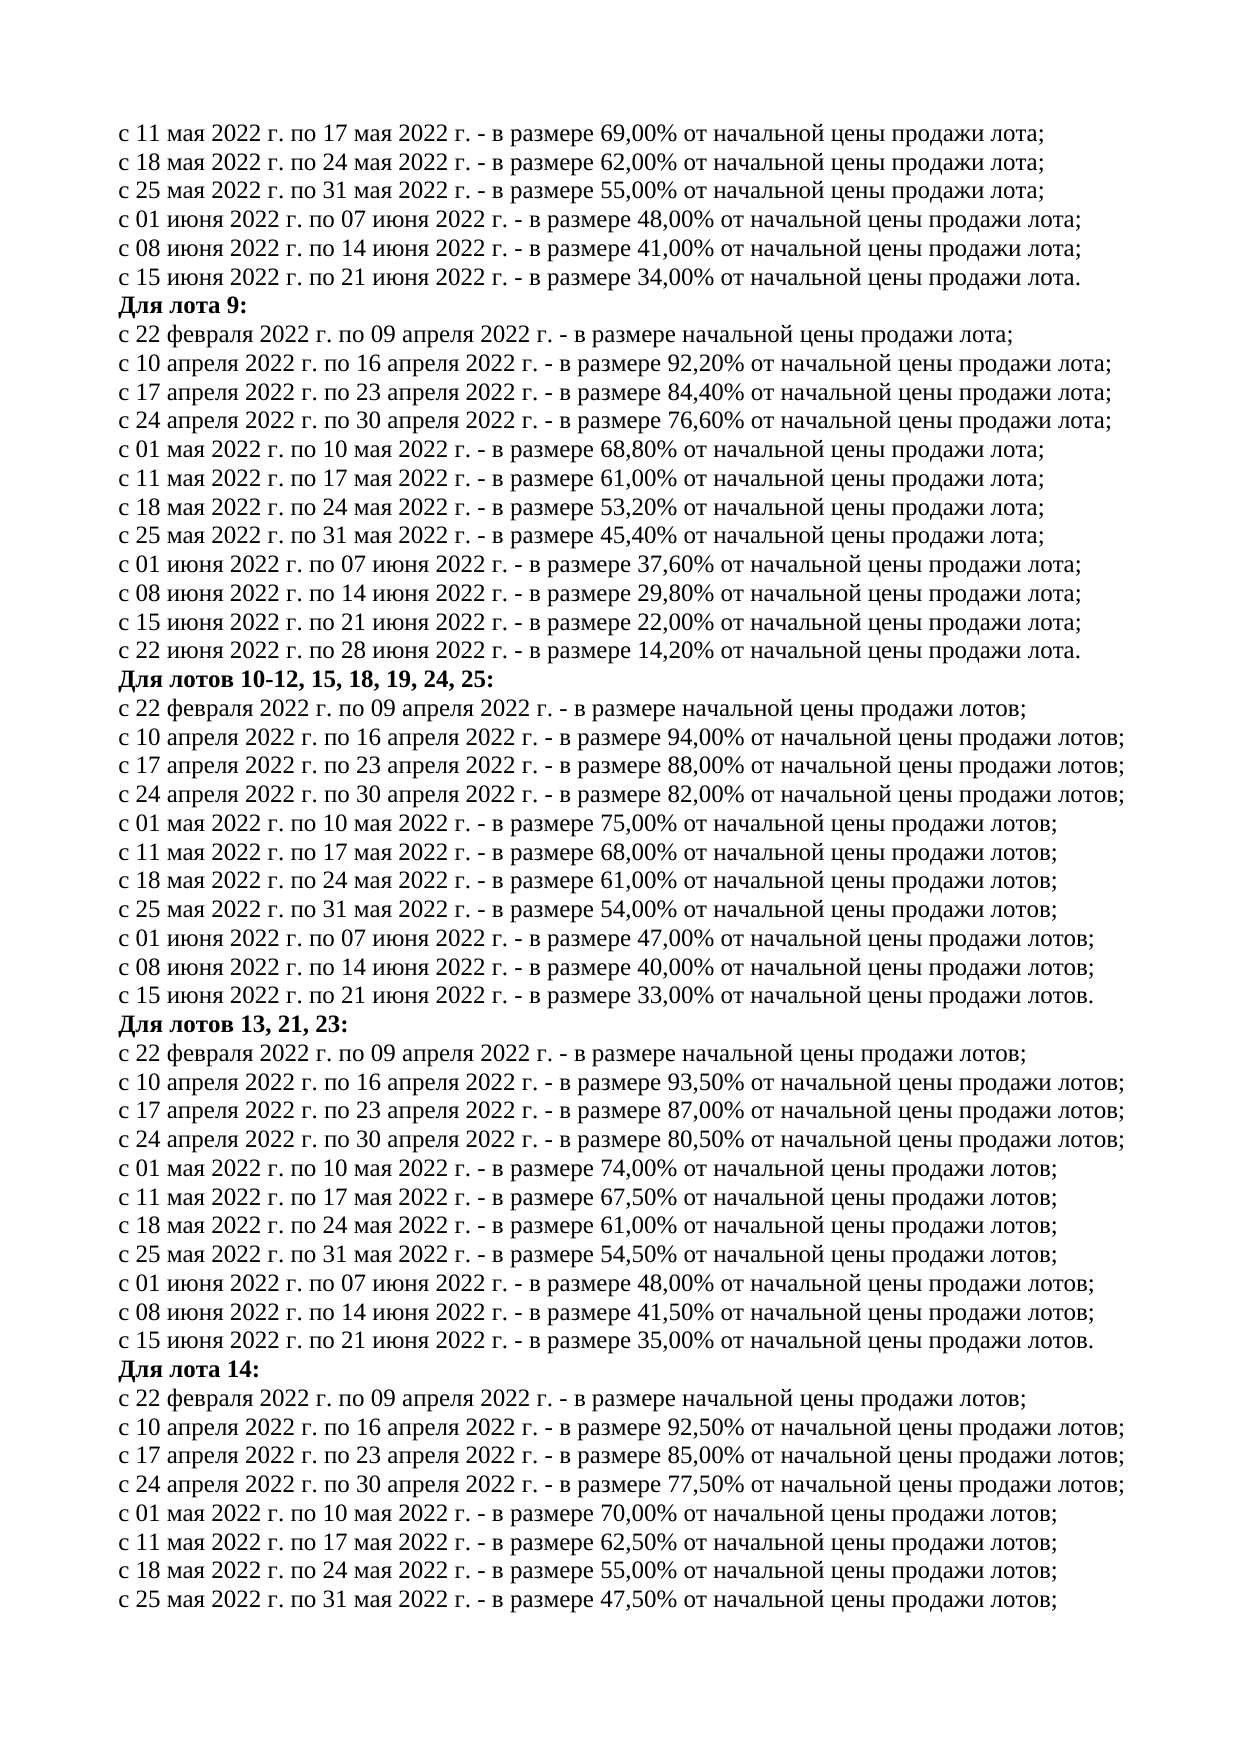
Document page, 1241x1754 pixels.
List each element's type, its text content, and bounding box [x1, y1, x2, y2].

text с 01 мая 2022 г. по 10 мая 2022 г. - в размере 68,80% от начальной цены продажи лота; [118, 434, 1137, 463]
text с 08 июня 2022 г. по 14 июня 2022 г. - в размере 41,50% от начальной цены продажи лотов; [118, 1297, 1137, 1326]
text с 01 июня 2022 г. по 07 июня 2022 г. - в размере 48,00% от начальной цены продажи лота; [118, 204, 1137, 233]
text с 18 мая 2022 г. по 24 мая 2022 г. - в размере 55,00% от начальной цены продажи лотов; [118, 1556, 1137, 1584]
text с 25 мая 2022 г. по 31 мая 2022 г. - в размере 55,00% от начальной цены продажи лота; [118, 176, 1137, 204]
text с 01 мая 2022 г. по 10 мая 2022 г. - в размере 70,00% от начальной цены продажи лотов; [118, 1498, 1137, 1527]
text с 10 апреля 2022 г. по 16 апреля 2022 г. - в размере 92,20% от начальной цены продажи лота; [118, 348, 1137, 377]
text с 10 апреля 2022 г. по 16 апреля 2022 г. - в размере 93,50% от начальной цены продажи лотов; [118, 1067, 1137, 1096]
text с 01 июня 2022 г. по 07 июня 2022 г. - в размере 47,00% от начальной цены продажи лотов; [118, 923, 1137, 952]
text с 24 апреля 2022 г. по 30 апреля 2022 г. - в размере 77,50% от начальной цены продажи лотов; [118, 1469, 1137, 1498]
text с 08 июня 2022 г. по 14 июня 2022 г. - в размере 41,00% от начальной цены продажи лота; [118, 233, 1137, 262]
text с 17 апреля 2022 г. по 23 апреля 2022 г. - в размере 84,40% от начальной цены продажи лота; [118, 377, 1137, 406]
text с 24 апреля 2022 г. по 30 апреля 2022 г. - в размере 82,00% от начальной цены продажи лотов; [118, 779, 1137, 808]
text с 11 мая 2022 г. по 17 мая 2022 г. - в размере 62,50% от начальной цены продажи лотов; [118, 1527, 1137, 1556]
text с 25 мая 2022 г. по 31 мая 2022 г. - в размере 54,00% от начальной цены продажи лотов; [118, 894, 1137, 923]
text Для лотов 13, 21, 23: [118, 1009, 1137, 1038]
text с 15 июня 2022 г. по 21 июня 2022 г. - в размере 33,00% от начальной цены продажи лотов. [118, 981, 1137, 1009]
text с 08 июня 2022 г. по 14 июня 2022 г. - в размере 29,80% от начальной цены продажи лота; [118, 578, 1137, 607]
text с 08 июня 2022 г. по 14 июня 2022 г. - в размере 40,00% от начальной цены продажи лотов; [118, 952, 1137, 981]
text с 18 мая 2022 г. по 24 мая 2022 г. - в размере 53,20% от начальной цены продажи лота; [118, 492, 1137, 521]
text с 18 мая 2022 г. по 24 мая 2022 г. - в размере 61,00% от начальной цены продажи лотов; [118, 866, 1137, 894]
text с 11 мая 2022 г. по 17 мая 2022 г. - в размере 67,50% от начальной цены продажи лотов; [118, 1182, 1137, 1211]
text с 22 февраля 2022 г. по 09 апреля 2022 г. - в размере начальной цены продажи лотов; [118, 1038, 1137, 1067]
text с 10 апреля 2022 г. по 16 апреля 2022 г. - в размере 94,00% от начальной цены продажи лотов; [118, 722, 1137, 751]
text Для лота 9: [118, 291, 1137, 319]
text с 11 мая 2022 г. по 17 мая 2022 г. - в размере 69,00% от начальной цены продажи лота; [118, 118, 1137, 147]
text с 17 апреля 2022 г. по 23 апреля 2022 г. - в размере 87,00% от начальной цены продажи лотов; [118, 1096, 1137, 1124]
text Для лота 14: [118, 1354, 1137, 1383]
text с 22 февраля 2022 г. по 09 апреля 2022 г. - в размере начальной цены продажи лотов; [118, 693, 1137, 722]
text с 17 апреля 2022 г. по 23 апреля 2022 г. - в размере 85,00% от начальной цены продажи лотов; [118, 1441, 1137, 1469]
text с 24 апреля 2022 г. по 30 апреля 2022 г. - в размере 80,50% от начальной цены продажи лотов; [118, 1124, 1137, 1153]
text с 24 апреля 2022 г. по 30 апреля 2022 г. - в размере 76,60% от начальной цены продажи лота; [118, 406, 1137, 434]
text с 01 июня 2022 г. по 07 июня 2022 г. - в размере 37,60% от начальной цены продажи лота; [118, 549, 1137, 578]
text с 15 июня 2022 г. по 21 июня 2022 г. - в размере 22,00% от начальной цены продажи лота; [118, 607, 1137, 636]
text с 11 мая 2022 г. по 17 мая 2022 г. - в размере 61,00% от начальной цены продажи лота; [118, 463, 1137, 492]
text с 01 июня 2022 г. по 07 июня 2022 г. - в размере 48,00% от начальной цены продажи лотов; [118, 1268, 1137, 1297]
text с 22 февраля 2022 г. по 09 апреля 2022 г. - в размере начальной цены продажи лота; [118, 319, 1137, 348]
text с 22 февраля 2022 г. по 09 апреля 2022 г. - в размере начальной цены продажи лотов; [118, 1383, 1137, 1412]
text Для лотов 10-12, 15, 18, 19, 24, 25: [118, 664, 1137, 693]
text с 25 мая 2022 г. по 31 мая 2022 г. - в размере 45,40% от начальной цены продажи лота; [118, 521, 1137, 549]
text с 15 июня 2022 г. по 21 июня 2022 г. - в размере 35,00% от начальной цены продажи лотов. [118, 1326, 1137, 1354]
text с 25 мая 2022 г. по 31 мая 2022 г. - в размере 47,50% от начальной цены продажи лотов; [118, 1584, 1137, 1613]
text с 01 мая 2022 г. по 10 мая 2022 г. - в размере 74,00% от начальной цены продажи лотов; [118, 1153, 1137, 1182]
text с 11 мая 2022 г. по 17 мая 2022 г. - в размере 68,00% от начальной цены продажи лотов; [118, 837, 1137, 866]
text с 18 мая 2022 г. по 24 мая 2022 г. - в размере 61,00% от начальной цены продажи лотов; [118, 1211, 1137, 1239]
text с 25 мая 2022 г. по 31 мая 2022 г. - в размере 54,50% от начальной цены продажи лотов; [118, 1239, 1137, 1268]
text с 17 апреля 2022 г. по 23 апреля 2022 г. - в размере 88,00% от начальной цены продажи лотов; [118, 751, 1137, 779]
text с 10 апреля 2022 г. по 16 апреля 2022 г. - в размере 92,50% от начальной цены продажи лотов; [118, 1412, 1137, 1441]
text с 15 июня 2022 г. по 21 июня 2022 г. - в размере 34,00% от начальной цены продажи лота. [118, 262, 1137, 291]
text с 18 мая 2022 г. по 24 мая 2022 г. - в размере 62,00% от начальной цены продажи лота; [118, 147, 1137, 176]
text с 22 июня 2022 г. по 28 июня 2022 г. - в размере 14,20% от начальной цены продажи лота. [118, 636, 1137, 664]
text с 01 мая 2022 г. по 10 мая 2022 г. - в размере 75,00% от начальной цены продажи лотов; [118, 808, 1137, 837]
